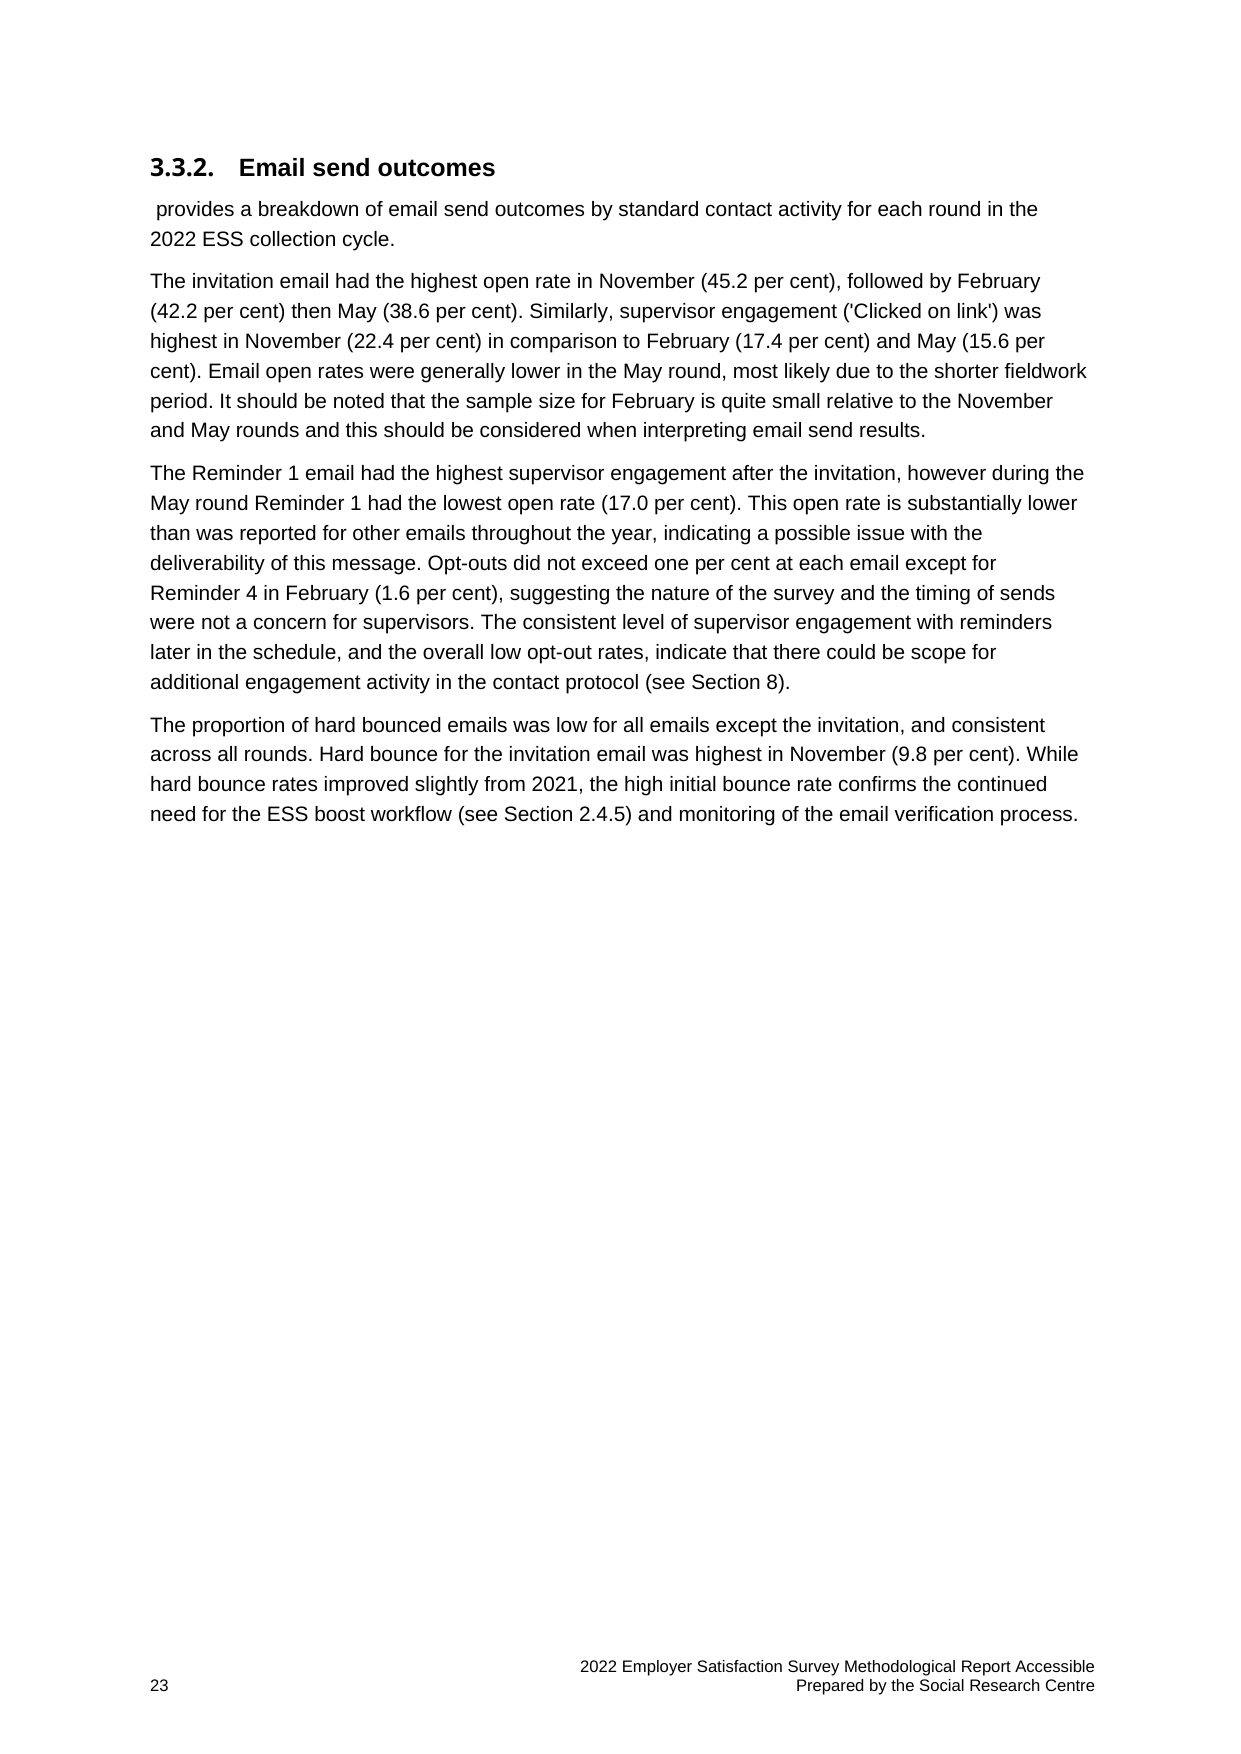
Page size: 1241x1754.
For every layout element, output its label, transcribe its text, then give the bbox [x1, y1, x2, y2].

text Table 13 provides a breakdown of email send outcomes by standard contact activity for each round in the 2022 ESS collection cycle. [150, 197, 1090, 250]
text The proportion of hard bounced emails was low for all emails except the invitation, and consistent across all rounds. Hard bounce for the invitation email was highest in November (9.8 per cent). While hard bounce rates improved slightly from 2021, the high initial bounce rate confirms the continued need for the ESS boost workflow (see Section 2.4.5) and monitoring of the email verification process. [150, 712, 1090, 826]
subtitle Email send outcomes [150, 150, 1090, 184]
text The Reminder 1 email had the highest supervisor engagement after the invitation, however during the May round Reminder 1 had the lowest open rate (17.0 per cent). This open rate is substantially lower than was reported for other emails throughout the year, indicating a possible issue with the deliverability of this message. Opt-outs did not exceed one per cent at each email except for Reminder 4 in February (1.6 per cent), suggesting the nature of the survey and the timing of sends were not a concern for supervisors. The consistent level of supervisor engagement with reminders later in the schedule, and the overall low opt-out rates, indicate that there could be scope for additional engagement activity in the contact protocol (see Section 8). [150, 461, 1090, 694]
text The invitation email had the highest open rate in November (45.2 per cent), followed by February (42.2 per cent) then May (38.6 per cent). Similarly, supervisor engagement ('Clicked on link') was highest in November (22.4 per cent) in comparison to February (17.4 per cent) and May (15.6 per cent). Email open rates were generally lower in the May round, most likely due to the shorter fieldwork period. It should be noted that the sample size for February is quite small relative to the November and May rounds and this should be considered when interpreting email send results. [150, 269, 1090, 442]
